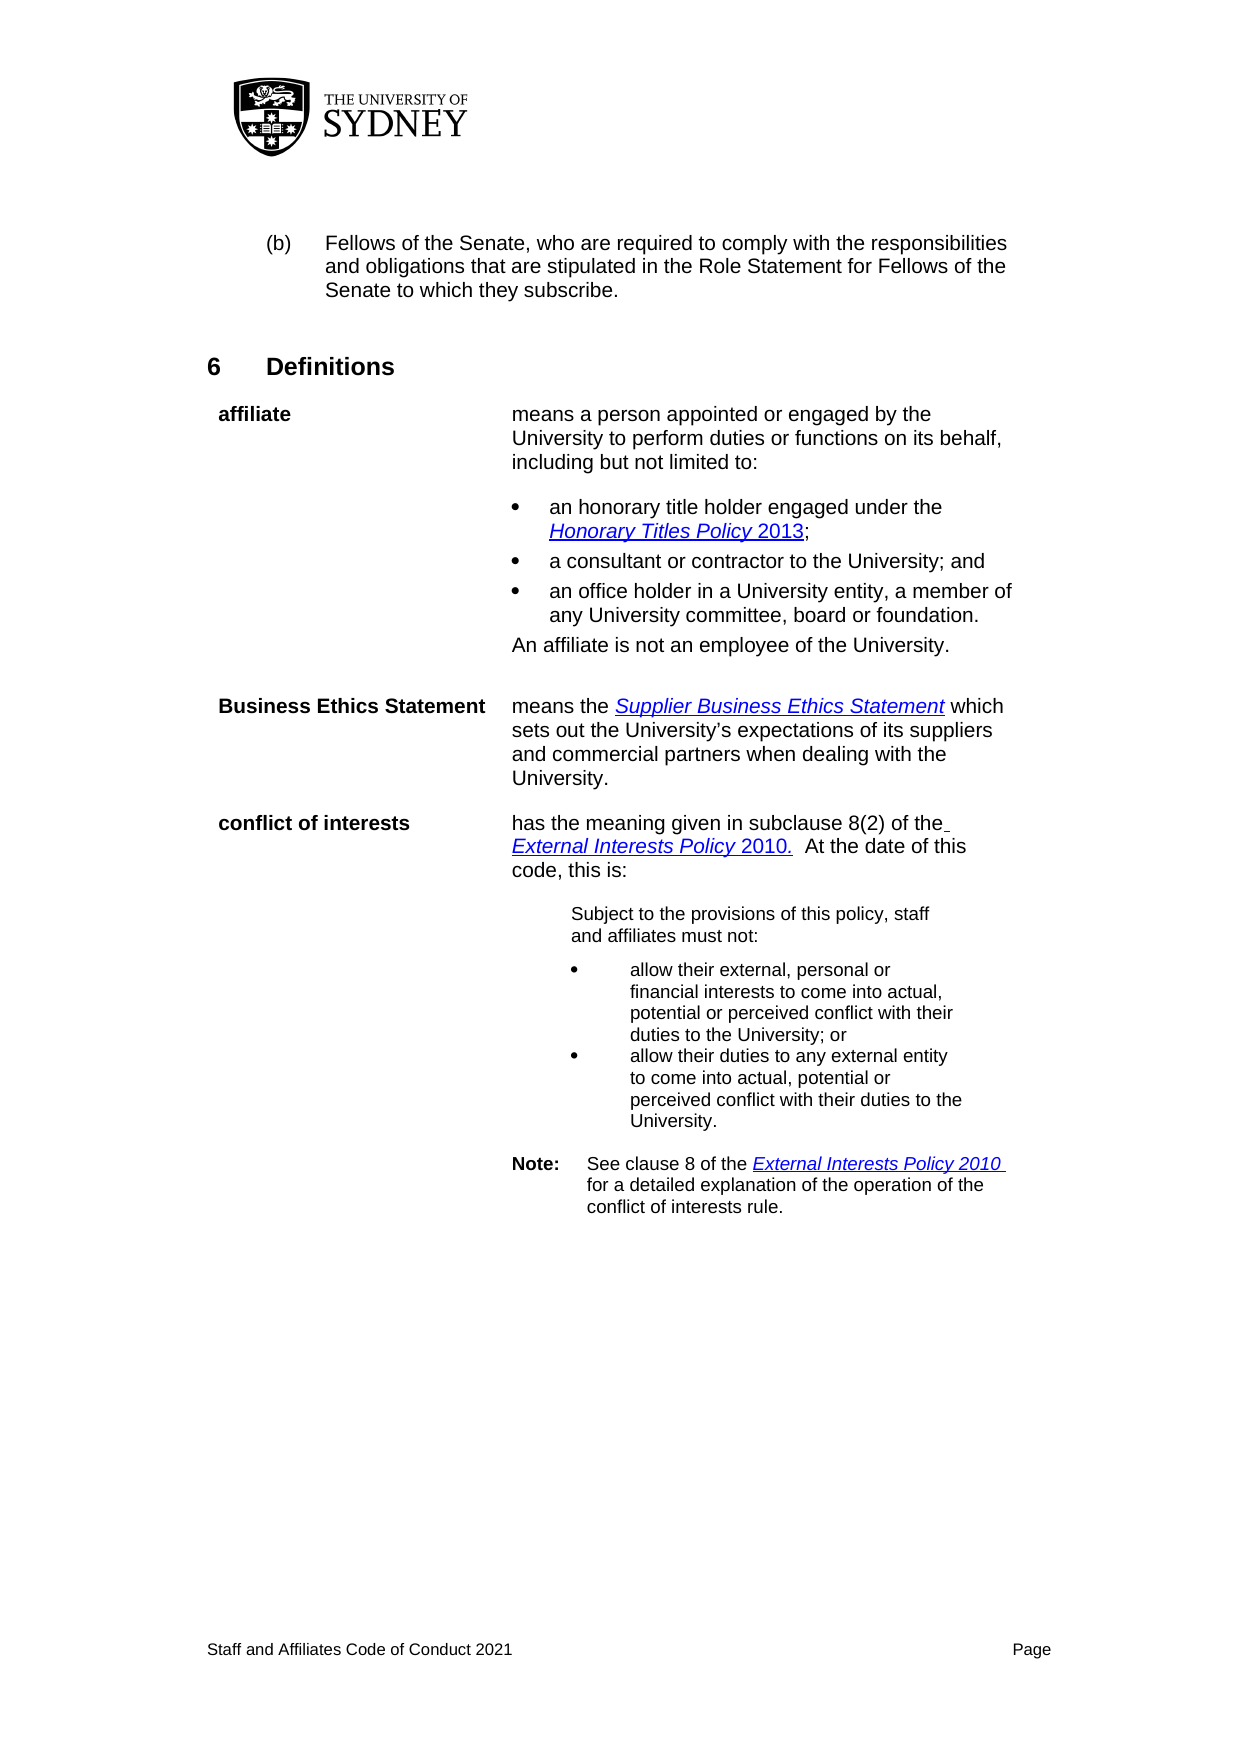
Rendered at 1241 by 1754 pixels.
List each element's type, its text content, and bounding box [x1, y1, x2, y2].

table_cell conflict of interests [207, 810, 500, 1238]
table_cell means the Supplier Business Ethics Statement which sets out the University’s expectations of its suppliers and commercial partners when dealing with the University. [500, 694, 1033, 810]
table_header means a person appointed or engaged by the University to perform duties or functions on its behalf, including but not limited to: an honorary title holder engaged under the Honorary Titles Policy 2013; a consultant or contractor to the University; and an office holder in a University entity, a member of any University committee, board or foundation. An affiliate is not an employee of the University. [500, 402, 1033, 694]
table_cell Business Ethics Statement [207, 694, 500, 810]
list Fellows of the Senate, who are required to comply with the responsibilities and obligations that are stipulated in the Role Statement for Fellows of the Senate to which they subscribe. [266, 230, 1033, 302]
table_header affiliate [207, 402, 500, 694]
picture [206, 73, 495, 167]
subtitle 6 Definitions [207, 352, 1033, 381]
table_cell has the meaning given in subclause 8(2) of the External Interests Policy 2010. At the date of this code, this is: Subject to the provisions of this policy, staff and affiliates must not: allow their external, personal or financial interests to come into actual, potential or perceived conflict with their duties to the University; or allow their duties to any external entity to come into actual, potential or perceived conflict with their duties to the University. Note: See clause 8 of the External Interests Policy 2010 for a detailed explanation of the operation of the conflict of interests rule. [500, 810, 1033, 1238]
